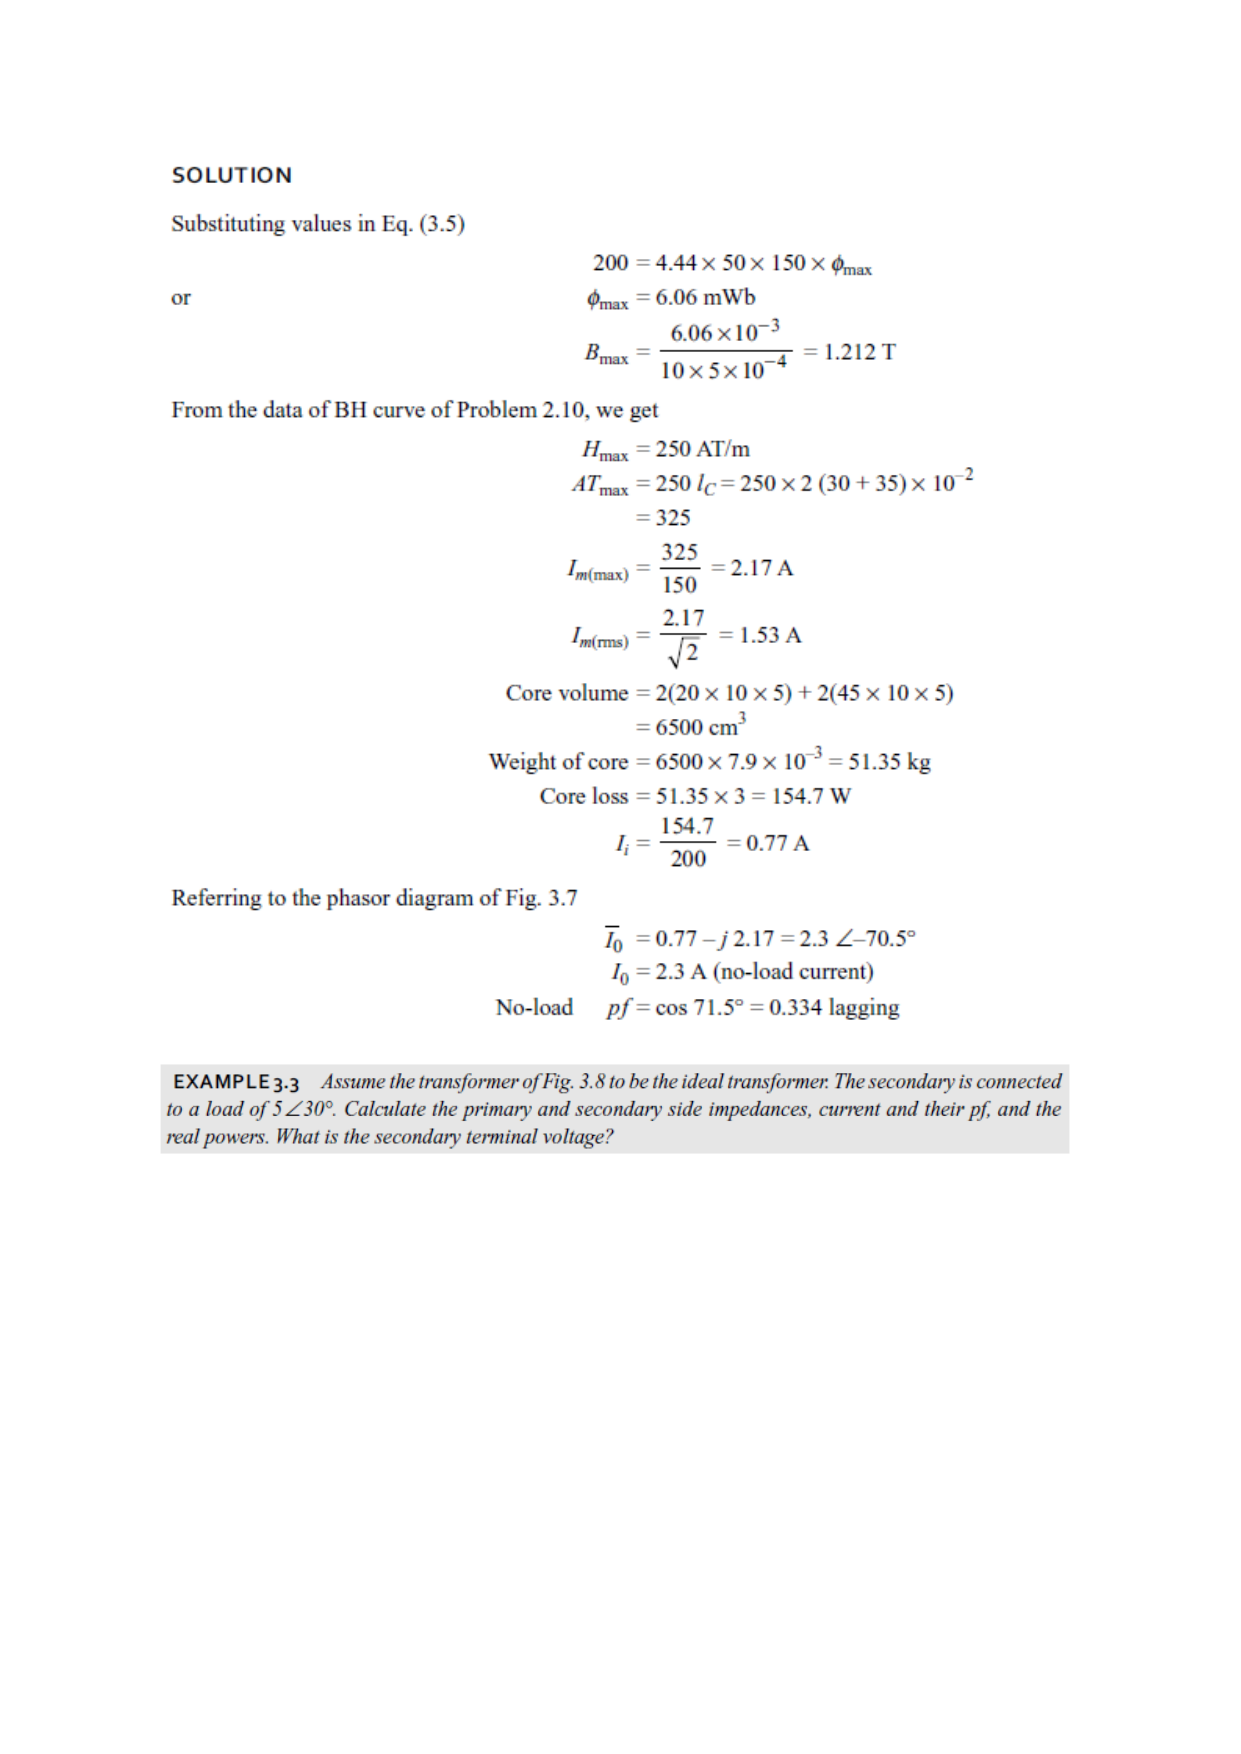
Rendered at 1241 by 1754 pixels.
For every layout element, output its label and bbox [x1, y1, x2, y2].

picture [147, 1052, 1092, 1165]
picture [147, 147, 995, 1034]
